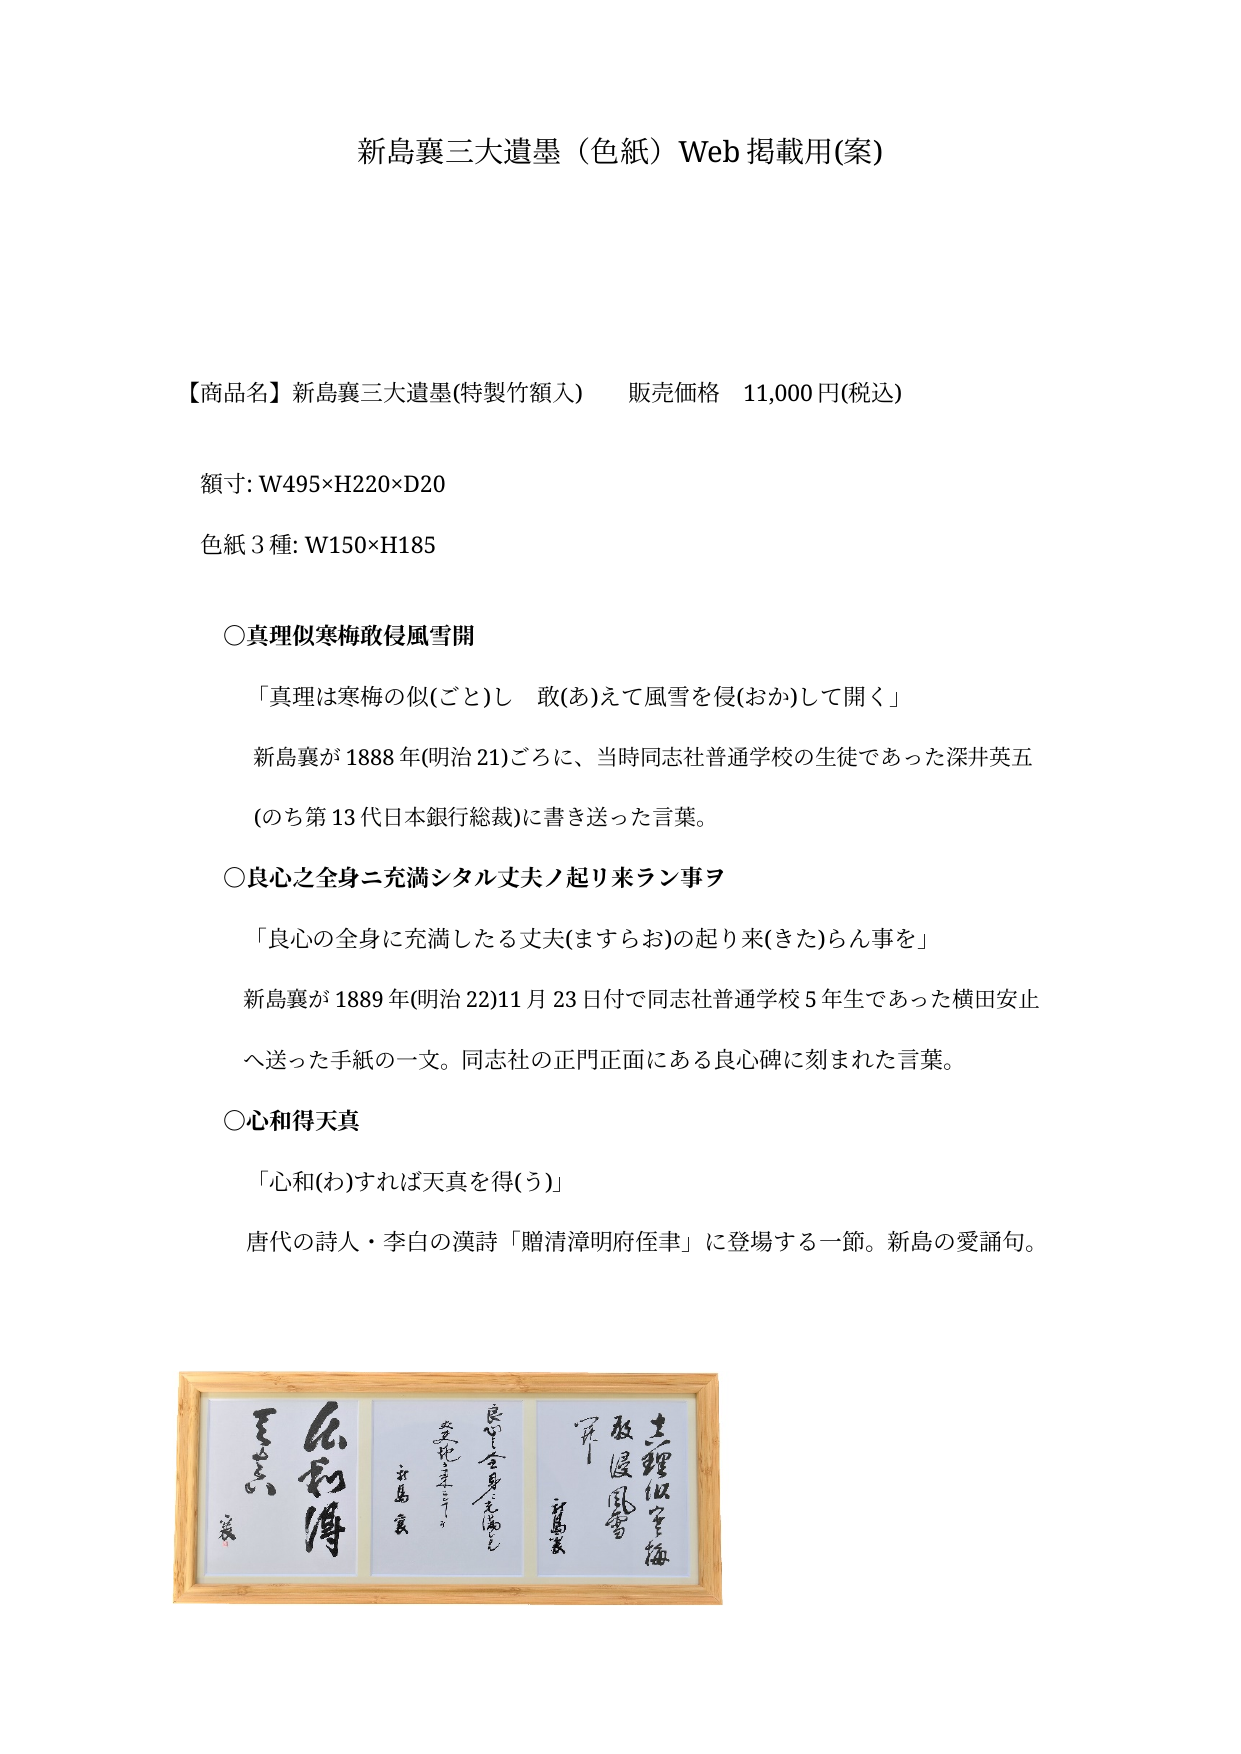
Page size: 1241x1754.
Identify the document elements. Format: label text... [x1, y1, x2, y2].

text 「良心の全身に充満したる丈夫(ますらお)の起り来(きた)らん事を」 [221, 907, 1063, 968]
picture [164, 1361, 733, 1622]
text 「心和(わ)すれば天真を得(う)」 [177, 1150, 1063, 1210]
text 額寸: W495×H220×D20 [177, 453, 1063, 513]
text (のち第13代日本銀行総裁)に書き送った言葉。 [254, 786, 1063, 847]
text 〇心和得天真 [177, 1089, 1063, 1150]
text 〇真理似寒梅敢侵風雪開 [177, 604, 1063, 665]
text 新島襄が1888年(明治21)ごろに、当時同志社普通学校の生徒であった深井英五 [177, 725, 1063, 786]
text 唐代の詩人・李白の漢詩「贈清漳明府侄聿」に登場する一節。新島の愛誦句。 [177, 1210, 1063, 1271]
text 新島襄が1889年(明治22)11月23日付で同志社普通学校5年生であった横田安止 [243, 968, 1063, 1028]
text 「真理は寒梅の似(ごと)し 敢(あ)えて風雪を侵(おか)して開く」 [177, 665, 1063, 725]
text 新島襄三大遺墨（色紙）Web掲載用(案) [177, 119, 1063, 180]
text へ送った手紙の一文。同志社の正門正面にある良心碑に刻まれた言葉。 [243, 1028, 1063, 1089]
text 〇良心之全身ニ充満シタル丈夫ノ起リ来ラン事ヲ [177, 847, 1063, 907]
text 【商品名】新島襄三大遺墨(特製竹額入) 販売価格 11,000円(税込) [177, 362, 1063, 422]
text 色紙３種: W150×H185 [177, 513, 1063, 574]
